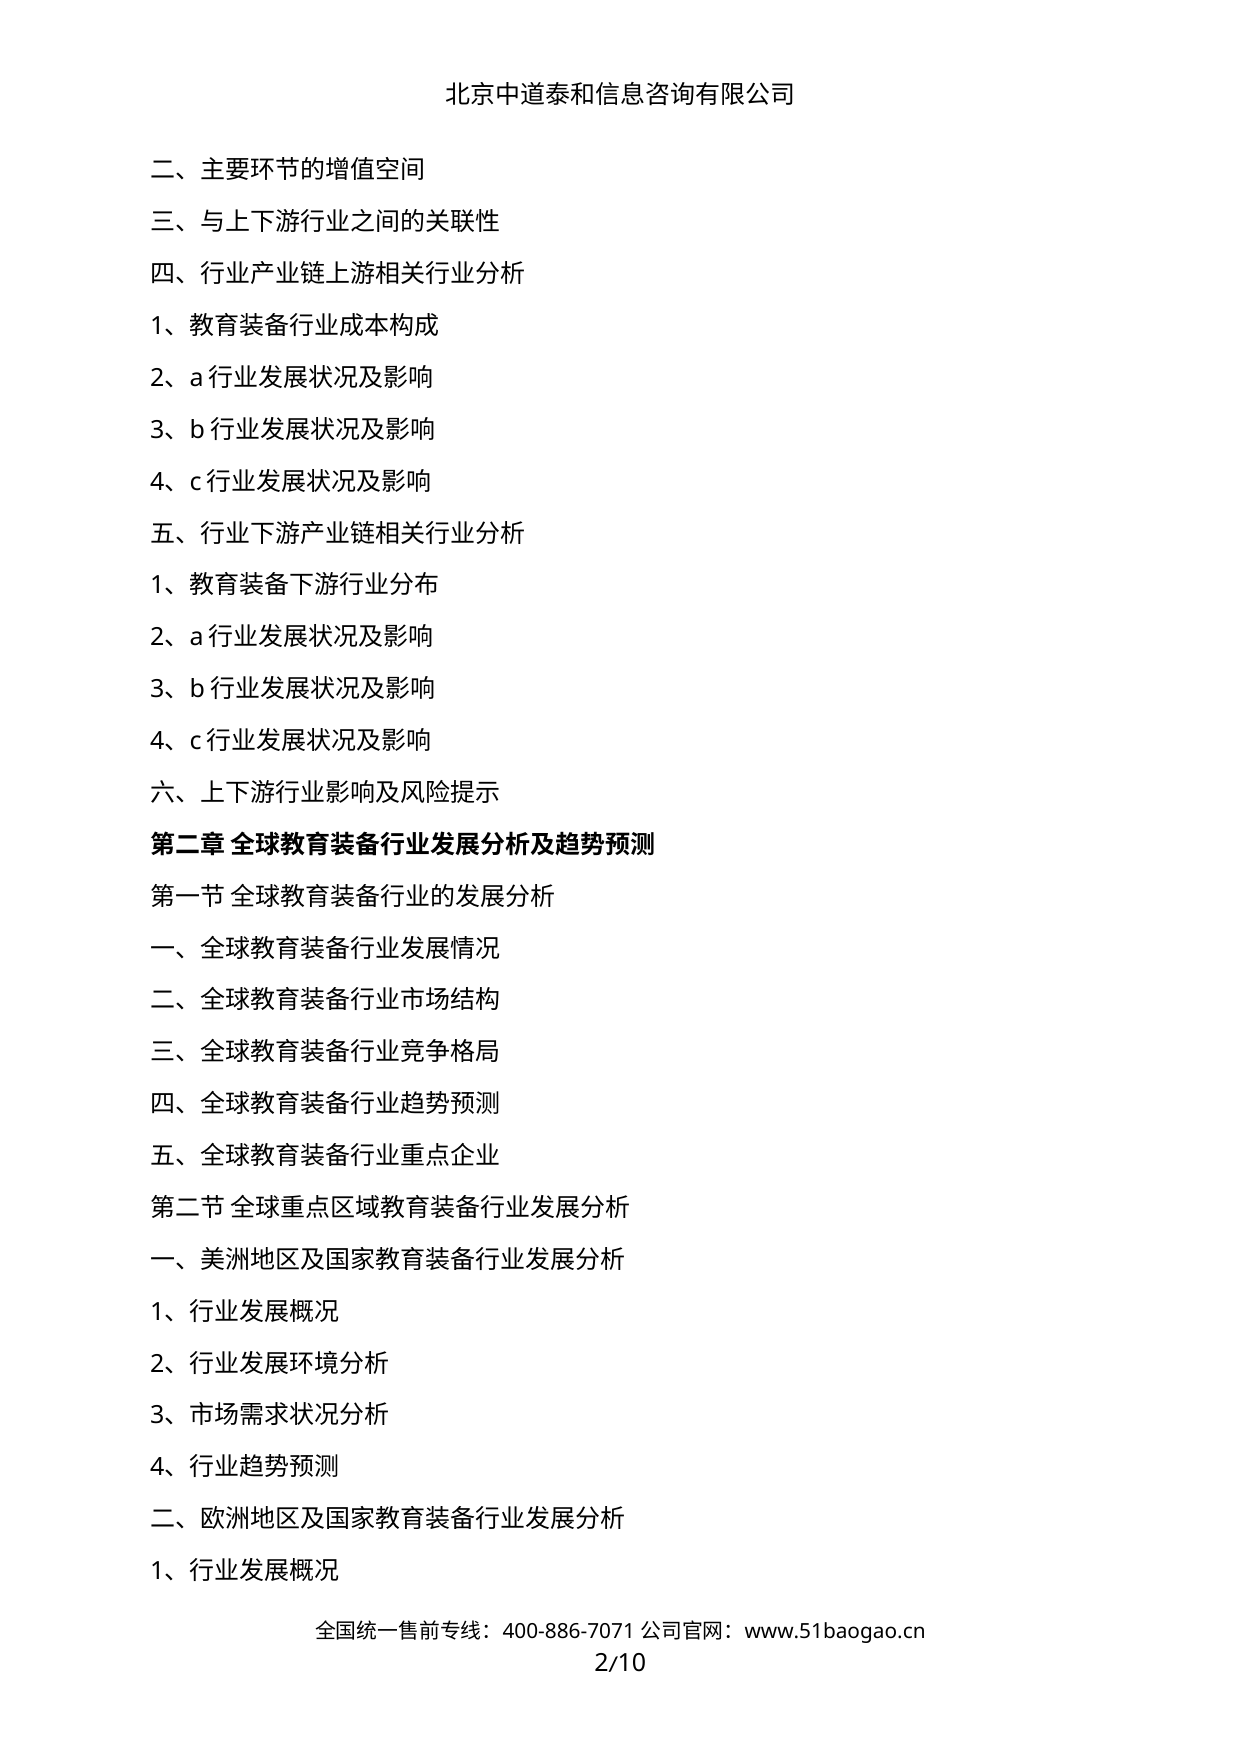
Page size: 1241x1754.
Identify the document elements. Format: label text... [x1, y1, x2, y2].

text 4、c行业发展状况及影响 [150, 461, 1090, 497]
text 2、行业发展环境分析 [150, 1343, 1090, 1379]
text 1、教育装备下游行业分布 [150, 565, 1090, 601]
text 1、教育装备行业成本构成 [150, 306, 1090, 342]
text 三、与上下游行业之间的关联性 [150, 202, 1090, 238]
text 2、a行业发展状况及影响 [150, 357, 1090, 394]
text 4、行业趋势预测 [150, 1447, 1090, 1483]
text 3、市场需求状况分析 [150, 1395, 1090, 1431]
text 六、上下游行业影响及风险提示 [150, 772, 1090, 809]
text 3、b行业发展状况及影响 [150, 409, 1090, 446]
text 二、主要环节的增值空间 [150, 150, 1090, 186]
text 第一节 全球教育装备行业的发展分析 [150, 876, 1090, 912]
text 3、b行业发展状况及影响 [150, 669, 1090, 705]
text 2、a行业发展状况及影响 [150, 617, 1090, 653]
text 第二节 全球重点区域教育装备行业发展分析 [150, 1187, 1090, 1224]
text 五、行业下游产业链相关行业分析 [150, 513, 1090, 549]
text 四、行业产业链上游相关行业分析 [150, 254, 1090, 290]
text 三、全球教育装备行业竞争格局 [150, 1032, 1090, 1068]
text 1、行业发展概况 [150, 1291, 1090, 1327]
text 五、全球教育装备行业重点企业 [150, 1136, 1090, 1172]
text 一、全球教育装备行业发展情况 [150, 928, 1090, 964]
text 第二章 全球教育装备行业发展分析及趋势预测 [150, 824, 1090, 861]
text 二、全球教育装备行业市场结构 [150, 980, 1090, 1016]
text 二、欧洲地区及国家教育装备行业发展分析 [150, 1499, 1090, 1535]
text 1、行业发展概况 [150, 1551, 1090, 1587]
text 四、全球教育装备行业趋势预测 [150, 1084, 1090, 1120]
text 4、c行业发展状况及影响 [150, 721, 1090, 757]
text 一、美洲地区及国家教育装备行业发展分析 [150, 1239, 1090, 1276]
